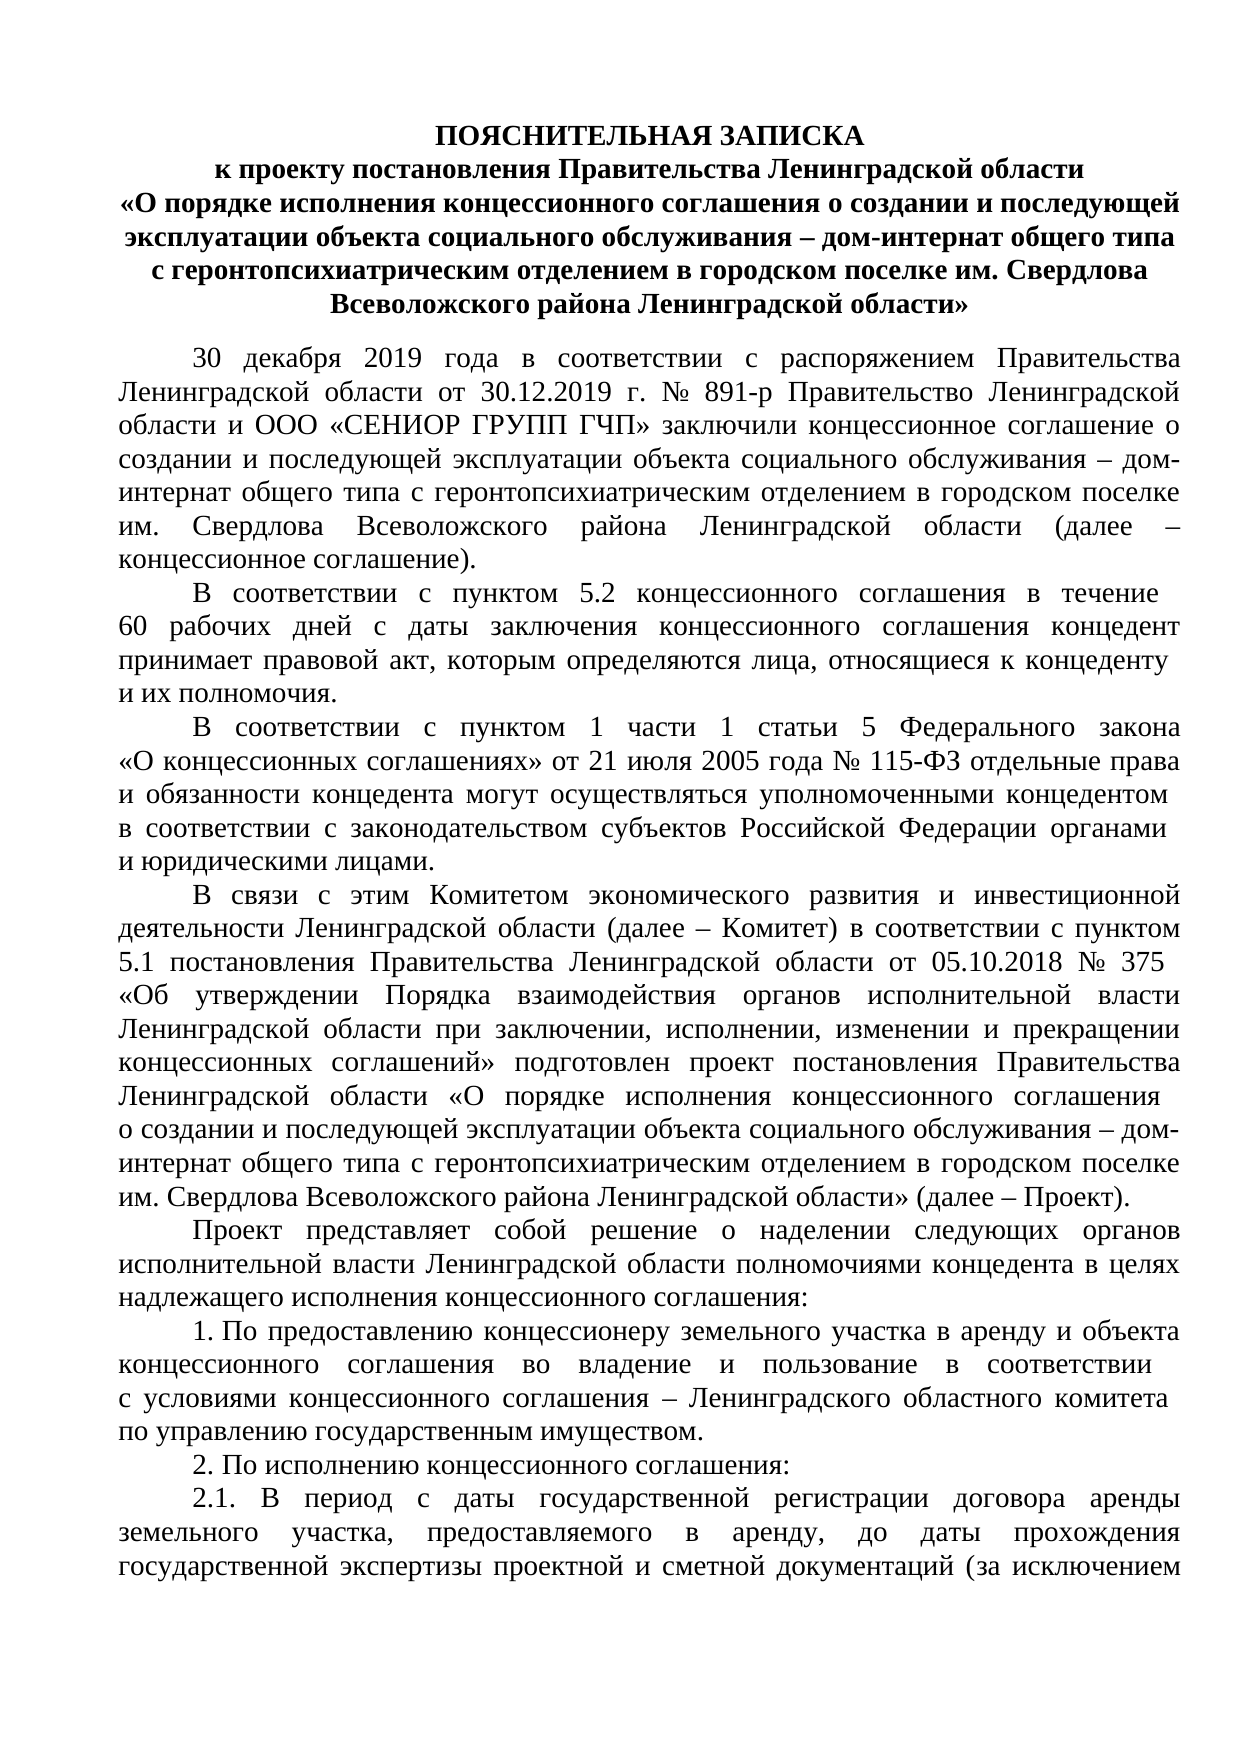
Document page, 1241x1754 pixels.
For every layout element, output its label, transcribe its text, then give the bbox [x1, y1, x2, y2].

text к проекту постановления Правительства Ленинградской области [118, 152, 1181, 185]
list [118, 1481, 1181, 1581]
text В соответствии с пунктом 5.2 концессионного соглашения в течение 60 рабочих дней с даты заключения концессионного соглашения концедент принимает правовой акт, которым определяются лица, относящиеся к концеденту и их полномочия. [118, 575, 1181, 709]
text ПОЯСНИТЕЛЬНАЯ ЗАПИСКА [118, 118, 1181, 152]
text В связи с этим Комитетом экономического развития и инвестиционной деятельности Ленинградской области (далее – Комитет) в соответствии с пунктом 5.1 постановления Правительства Ленинградской области от 05.10.2018 № 375 «Об утверждении Порядка взаимодействия органов исполнительной власти Ленинградской области при заключении, исполнении, изменении и прекращении концессионных соглашений» подготовлен проект постановления Правительства Ленинградской области «О порядке исполнения концессионного соглашения о создании и последующей эксплуатации объекта социального обслуживания – дом-интернат общего типа с геронтопсихиатрическим отделением в городском поселке им. Свердлова Всеволожского района Ленинградской области» (далее – Проект). [118, 877, 1181, 1212]
text Проект представляет собой решение о наделении следующих органов исполнительной власти Ленинградской области полномочиями концедента в целях надлежащего исполнения концессионного соглашения: [118, 1212, 1181, 1313]
text «О порядке исполнения концессионного соглашения о создании и последующей эксплуатации объекта социального обслуживания – дом-интернат общего типа с геронтопсихиатрическим отделением в городском поселке им. Свердлова Всеволожского района Ленинградской области» [118, 185, 1181, 319]
list По исполнению концессионного соглашения: [192, 1447, 1181, 1481]
text В соответствии с пунктом 1 части 1 статьи 5 Федерального закона «О концессионных соглашениях» от 21 июля 2005 года № 115-ФЗ отдельные права и обязанности концедента могут осуществляться уполномоченными концедентом в соответствии с законодательством субъектов Российской Федерации органами и юридическими лицами. [118, 709, 1181, 877]
text 30 декабря 2019 года в соответствии с распоряжением Правительства Ленинградской области от 30.12.2019 г. № 891-р Правительство Ленинградской области и ООО «СЕНИОР ГРУПП ГЧП» заключили концессионное соглашение о создании и последующей эксплуатации объекта социального обслуживания – дом-интернат общего типа с геронтопсихиатрическим отделением в городском поселке им. Свердлова Всеволожского района Ленинградской области (далее – концессионное соглашение). [118, 340, 1181, 575]
list По предоставлению концессионеру земельного участка в аренду и объекта концессионного соглашения во владение и пользование в соответствии с условиями концессионного соглашения – Ленинградского областного комитета по управлению государственным имуществом. [118, 1313, 1181, 1447]
